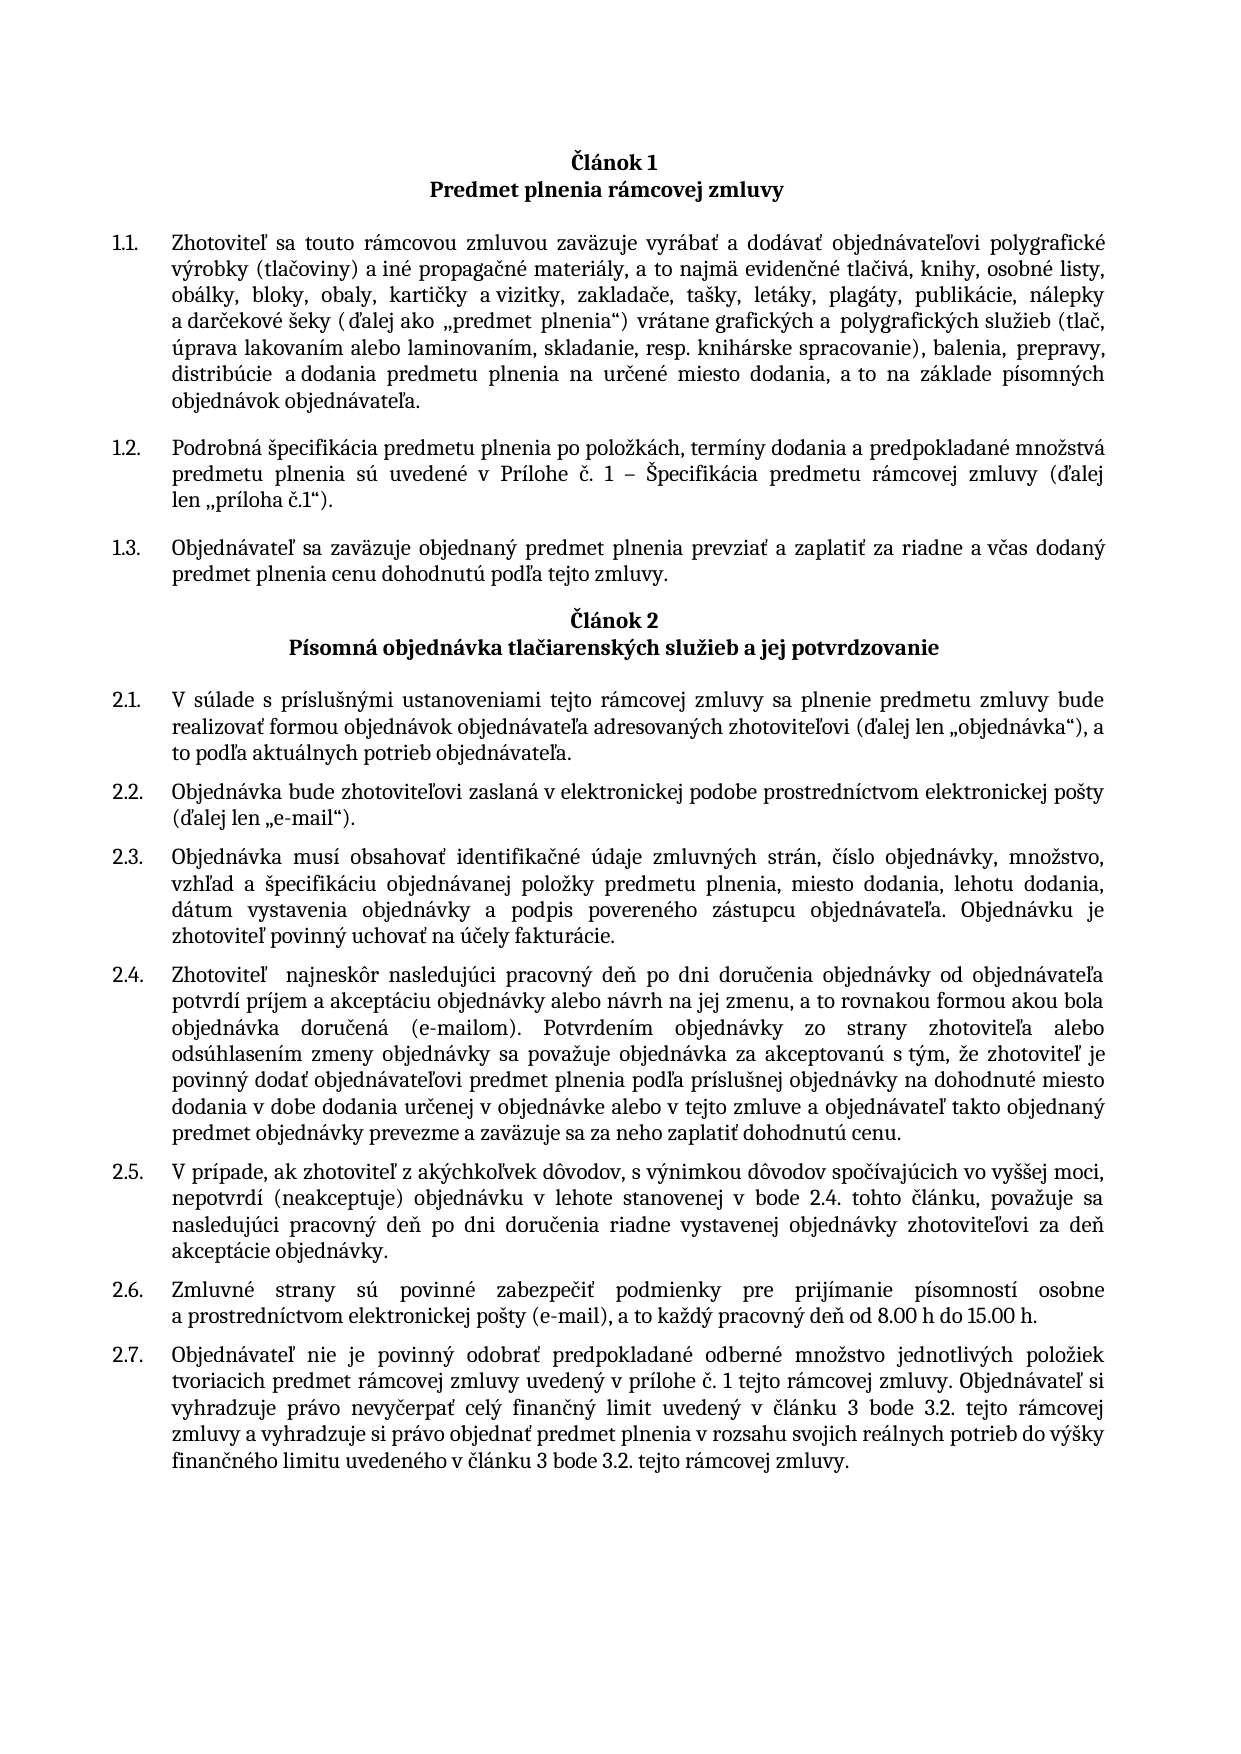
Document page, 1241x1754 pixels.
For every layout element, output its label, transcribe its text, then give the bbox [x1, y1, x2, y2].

list Objednávateľ sa zaväzuje objednaný predmet plnenia prevziať a zaplatiť za riadne a včas dodaný predmet plnenia cenu dohodnutú podľa tejto zmluvy. [112, 534, 1105, 587]
text Písomná objednávka tlačiarenských služieb a jej potvrdzovanie [112, 634, 1116, 661]
subtitle Článok 2 [112, 608, 1116, 634]
list Objednávka bude zhotoviteľovi zaslaná v elektronickej podobe prostredníctvom elektronickej pošty (ďalej len „e-mail“). [112, 779, 1105, 831]
list V súlade s príslušnými ustanoveniami tejto rámcovej zmluvy sa plnenie predmetu zmluvy bude realizovať formou objednávok objednávateľa adresovaných zhotoviteľovi (ďalej len „objednávka“), a to podľa aktuálnych potrieb objednávateľa. [112, 687, 1105, 766]
list Objednávka musí obsahovať identifikačné údaje zmluvných strán, číslo objednávky, množstvo, vzhľad a špecifikáciu objednávanej položky predmetu plnenia, miesto dodania, lehotu dodania, dátum vystavenia objednávky a podpis povereného zástupcu objednávateľa. Objednávku je zhotoviteľ povinný uchovať na účely fakturácie. [112, 844, 1105, 949]
list Zhotoviteľ najneskôr nasledujúci pracovný deň po dni doručenia objednávky od objednávateľa potvrdí príjem a akceptáciu objednávky alebo návrh na jej zmenu, a to rovnakou formou akou bola objednávka doručená (e-mailom). Potvrdením objednávky zo strany zhotoviteľa alebo odsúhlasením zmeny objednávky sa považuje objednávka za akceptovanú s tým, že zhotoviteľ je povinný dodať objednávateľovi predmet plnenia podľa príslušnej objednávky na dohodnuté miesto dodania v dobe dodania určenej v objednávke alebo v tejto zmluve a objednávateľ takto objednaný predmet objednávky prevezme a zaväzuje sa za neho zaplatiť dohodnutú cenu. [112, 962, 1105, 1146]
subtitle Článok 1 [112, 150, 1116, 176]
list Podrobná špecifikácia predmetu plnenia po položkách, termíny dodania a predpokladané množstvá predmetu plnenia sú uvedené v Prílohe č. 1 – Špecifikácia predmetu rámcovej zmluvy (ďalej len ,,príloha č.1“). [112, 434, 1105, 514]
text Predmet plnenia rámcovej zmluvy [112, 177, 1101, 203]
list Objednávateľ nie je povinný odobrať predpokladané odberné množstvo jednotlivých položiek tvoriacich predmet rámcovej zmluvy uvedený v prílohe č. 1 tejto rámcovej zmluvy. Objednávateľ si vyhradzuje právo nevyčerpať celý finančný limit uvedený v článku 3 bode 3.2. tejto rámcovej zmluvy a vyhradzuje si právo objednať predmet plnenia v rozsahu svojich reálnych potrieb do výšky finančného limitu uvedeného v článku 3 bode 3.2. tejto rámcovej zmluvy. [112, 1342, 1105, 1474]
list Zmluvné strany sú povinné zabezpečiť podmienky pre prijímanie písomností osobne a prostredníctvom elektronickej pošty (e-mail), a to každý pracovný deň od 8.00 h do 15.00 h. [112, 1277, 1105, 1329]
list Zhotoviteľ sa touto rámcovou zmluvou zaväzuje vyrábať a dodávať objednávateľovi polygrafické výrobky (tlačoviny) a iné propagačné materiály, a to najmä evidenčné tlačivá, knihy, osobné listy, obálky, bloky, obaly, kartičky a vizitky, zakladače, tašky, letáky, plagáty, publikácie, nálepky a darčekové šeky (ďalej ako ,,predmet plnenia“) vrátane grafických a polygrafických služieb (tlač, úprava lakovaním alebo laminovaním, skladanie, resp. knihárske spracovanie), balenia, prepravy, distribúcie a dodania predmetu plnenia na určené miesto dodania, a to na základe písomných objednávok objednávateľa. [112, 229, 1105, 414]
list V prípade, ak zhotoviteľ z akýchkoľvek dôvodov, s výnimkou dôvodov spočívajúcich vo vyššej moci, nepotvrdí (neakceptuje) objednávku v lehote stanovenej v bode 2.4. tohto článku, považuje sa nasledujúci pracovný deň po dni doručenia riadne vystavenej objednávky zhotoviteľovi za deň akceptácie objednávky. [112, 1159, 1105, 1264]
